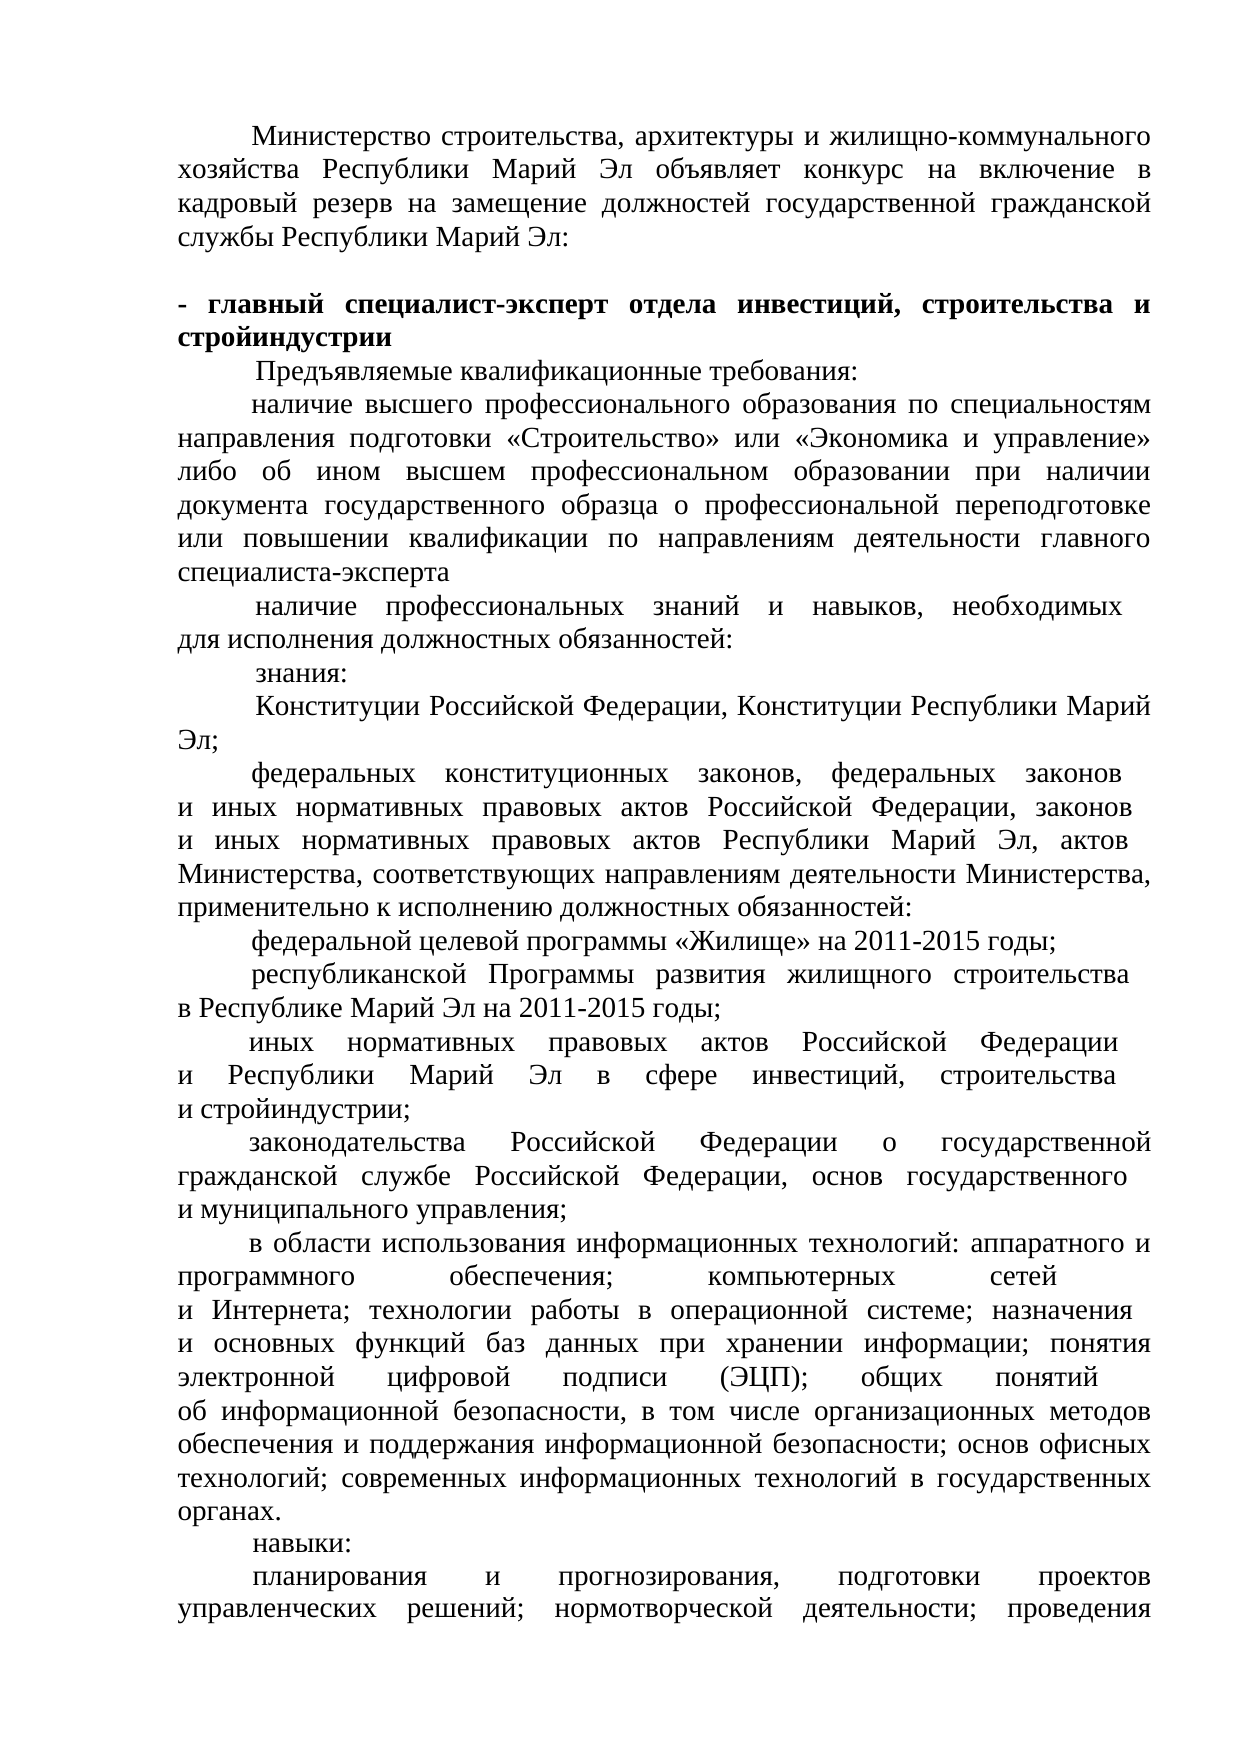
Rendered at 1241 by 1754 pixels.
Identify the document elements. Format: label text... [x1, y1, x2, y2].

text наличие профессиональных знаний и навыков, необходимых для исполнения должностных обязанностей: [177, 588, 1152, 655]
text Конституции Российской Федерации, Конституции Республики Марий Эл; [177, 688, 1152, 755]
text - главный специалист-эксперт отдела инвестиций, строительства и стройиндустрии [177, 286, 1152, 353]
text наличие высшего профессионального образования по специальностям направления подготовки «Строительство» или «Экономика и управление» либо об ином высшем профессиональном образовании при наличии документа государственного образца о профессиональной переподготовке или повышении квалификации по направлениям деятельности главного специалиста-эксперта [177, 386, 1152, 588]
text в области использования информационных технологий: аппаратного и программного обеспечения; компьютерных сетей и Интернета; технологии работы в операционной системе; назначения и основных функций баз данных при хранении информации; понятия электронной цифровой подписи (ЭЦП); общих понятий об информационной безопасности, в том числе организационных методов обеспечения и поддержания информационной безопасности; основ офисных технологий; современных информационных технологий в государственных органах. [177, 1225, 1152, 1527]
text навыки: [177, 1527, 1152, 1559]
text законодательства Российской Федерации о государственной гражданской службе Российской Федерации, основ государственного и муниципального управления; [177, 1124, 1152, 1225]
text Предъявляемые квалификационные требования: [177, 353, 1152, 386]
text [177, 1559, 1152, 1624]
text знания: [177, 655, 1152, 688]
text федеральных конституционных законов, федеральных законов и иных нормативных правовых актов Российской Федерации, законов и иных нормативных правовых актов Республики Марий Эл, актов Министерства, соответствующих направлениям деятельности Министерства, применительно к исполнению должностных обязанностей: [177, 755, 1152, 923]
text иных нормативных правовых актов Российской Федерации и Республики Марий Эл в сфере инвестиций, строительства и стройиндустрии; [177, 1024, 1152, 1124]
text республиканской Программы развития жилищного строительства в Республике Марий Эл на 2011-2015 годы; [177, 957, 1152, 1024]
text Министерство строительства, архитектуры и жилищно-коммунального хозяйства Республики Марий Эл объявляет конкурс на включение в кадровый резерв на замещение должностей государственной гражданской службы Республики Марий Эл: [177, 118, 1152, 252]
text федеральной целевой программы «Жилище» на 2011-2015 годы; [177, 923, 1152, 957]
